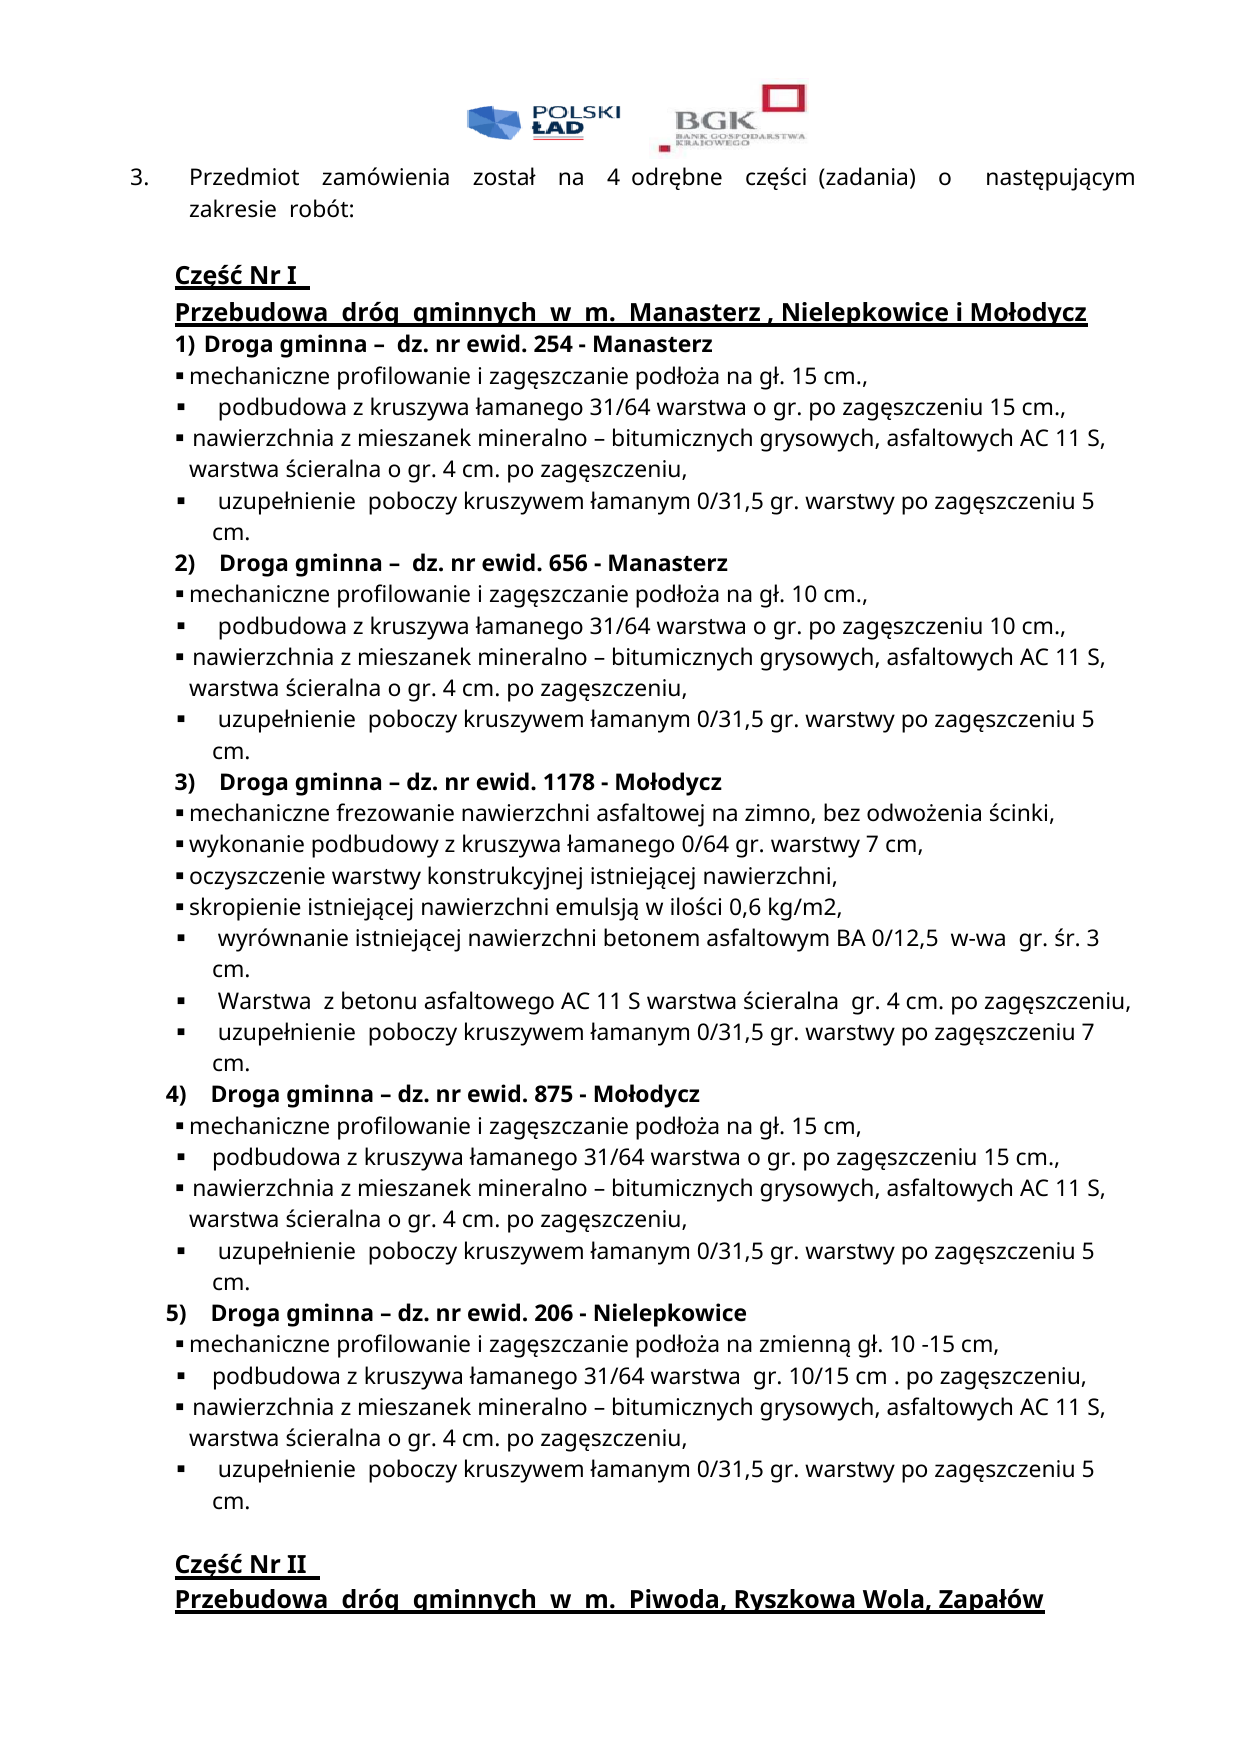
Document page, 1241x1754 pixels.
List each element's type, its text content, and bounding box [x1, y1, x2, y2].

list uzupełnienie poboczy kruszywem łamanym 0/31,5 gr. warstwy po zagęszczeniu 5 cm. [176, 1453, 1137, 1516]
list nawierzchnia z mieszanek mineralno – bitumicznych grysowych, asfaltowych AC 11 S, warstwa ścieralna o gr. 4 cm. po zagęszczeniu, [174, 422, 1137, 485]
list mechaniczne profilowanie i zagęszczanie podłoża na gł. 10 cm., [174, 578, 1137, 610]
list nawierzchnia z mieszanek mineralno – bitumicznych grysowych, asfaltowych AC 11 S, warstwa ścieralna o gr. 4 cm. po zagęszczeniu, [174, 641, 1137, 703]
list uzupełnienie poboczy kruszywem łamanym 0/31,5 gr. warstwy po zagęszczeniu 5 cm. [176, 485, 1137, 547]
list mechaniczne profilowanie i zagęszczanie podłoża na gł. 15 cm, [174, 1110, 1137, 1141]
text Przebudowa dróg gminnych w m. Piwoda, Ryszkowa Wola, Zapałów [174, 1581, 1137, 1615]
picture [410, 73, 857, 162]
list nawierzchnia z mieszanek mineralno – bitumicznych grysowych, asfaltowych AC 11 S, warstwa ścieralna o gr. 4 cm. po zagęszczeniu, [174, 1391, 1137, 1453]
list podbudowa z kruszywa łamanego 31/64 warstwa o gr. po zagęszczeniu 15 cm., [176, 1141, 1137, 1172]
text Część Nr II [174, 1547, 1137, 1581]
text 3) Droga gminna – dz. nr ewid. 1178 - Mołodycz [174, 766, 1137, 797]
list podbudowa z kruszywa łamanego 31/64 warstwa o gr. po zagęszczeniu 10 cm., [176, 610, 1137, 641]
text 3. Przedmiot zamówienia został na 4 odrębne części (zadania) o następującym zakresie robót: [130, 161, 1137, 224]
list podbudowa z kruszywa łamanego 31/64 warstwa o gr. po zagęszczeniu 15 cm., [176, 391, 1137, 422]
list mechaniczne profilowanie i zagęszczanie podłoża na gł. 15 cm., [174, 360, 1137, 391]
text 2) Droga gminna – dz. nr ewid. 656 - Manasterz [174, 547, 1137, 578]
text Część Nr I [174, 258, 1137, 292]
list wyrównanie istniejącej nawierzchni betonem asfaltowym BA 0/12,5 w-wa gr. śr. 3 cm. [176, 922, 1137, 985]
list Warstwa z betonu asfaltowego AC 11 S warstwa ścieralna gr. 4 cm. po zagęszczeniu, [176, 985, 1137, 1016]
text Przebudowa dróg gminnych w m. Manasterz , Nielepkowice i Mołodycz [174, 294, 1137, 328]
list uzupełnienie poboczy kruszywem łamanym 0/31,5 gr. warstwy po zagęszczeniu 5 cm. [176, 703, 1137, 766]
list oczyszczenie warstwy konstrukcyjnej istniejącej nawierzchni, [174, 860, 1137, 891]
list Droga gminna – dz. nr ewid. 254 - Manasterz [174, 328, 1137, 360]
text 4) Droga gminna – dz. nr ewid. 875 - Mołodycz [130, 1078, 1137, 1110]
list uzupełnienie poboczy kruszywem łamanym 0/31,5 gr. warstwy po zagęszczeniu 7 cm. [176, 1016, 1137, 1078]
list mechaniczne frezowanie nawierzchni asfaltowej na zimno, bez odwożenia ścinki, [174, 797, 1137, 828]
list nawierzchnia z mieszanek mineralno – bitumicznych grysowych, asfaltowych AC 11 S, warstwa ścieralna o gr. 4 cm. po zagęszczeniu, [174, 1172, 1137, 1235]
list uzupełnienie poboczy kruszywem łamanym 0/31,5 gr. warstwy po zagęszczeniu 5 cm. [176, 1235, 1137, 1297]
list skropienie istniejącej nawierzchni emulsją w ilości 0,6 kg/m2, [174, 891, 1137, 922]
list mechaniczne profilowanie i zagęszczanie podłoża na zmienną gł. 10 -15 cm, [174, 1328, 1137, 1360]
list podbudowa z kruszywa łamanego 31/64 warstwa gr. 10/15 cm . po zagęszczeniu, [176, 1360, 1137, 1391]
list wykonanie podbudowy z kruszywa łamanego 0/64 gr. warstwy 7 cm, [174, 828, 1137, 860]
text 5) Droga gminna – dz. nr ewid. 206 - Nielepkowice [130, 1297, 1137, 1328]
